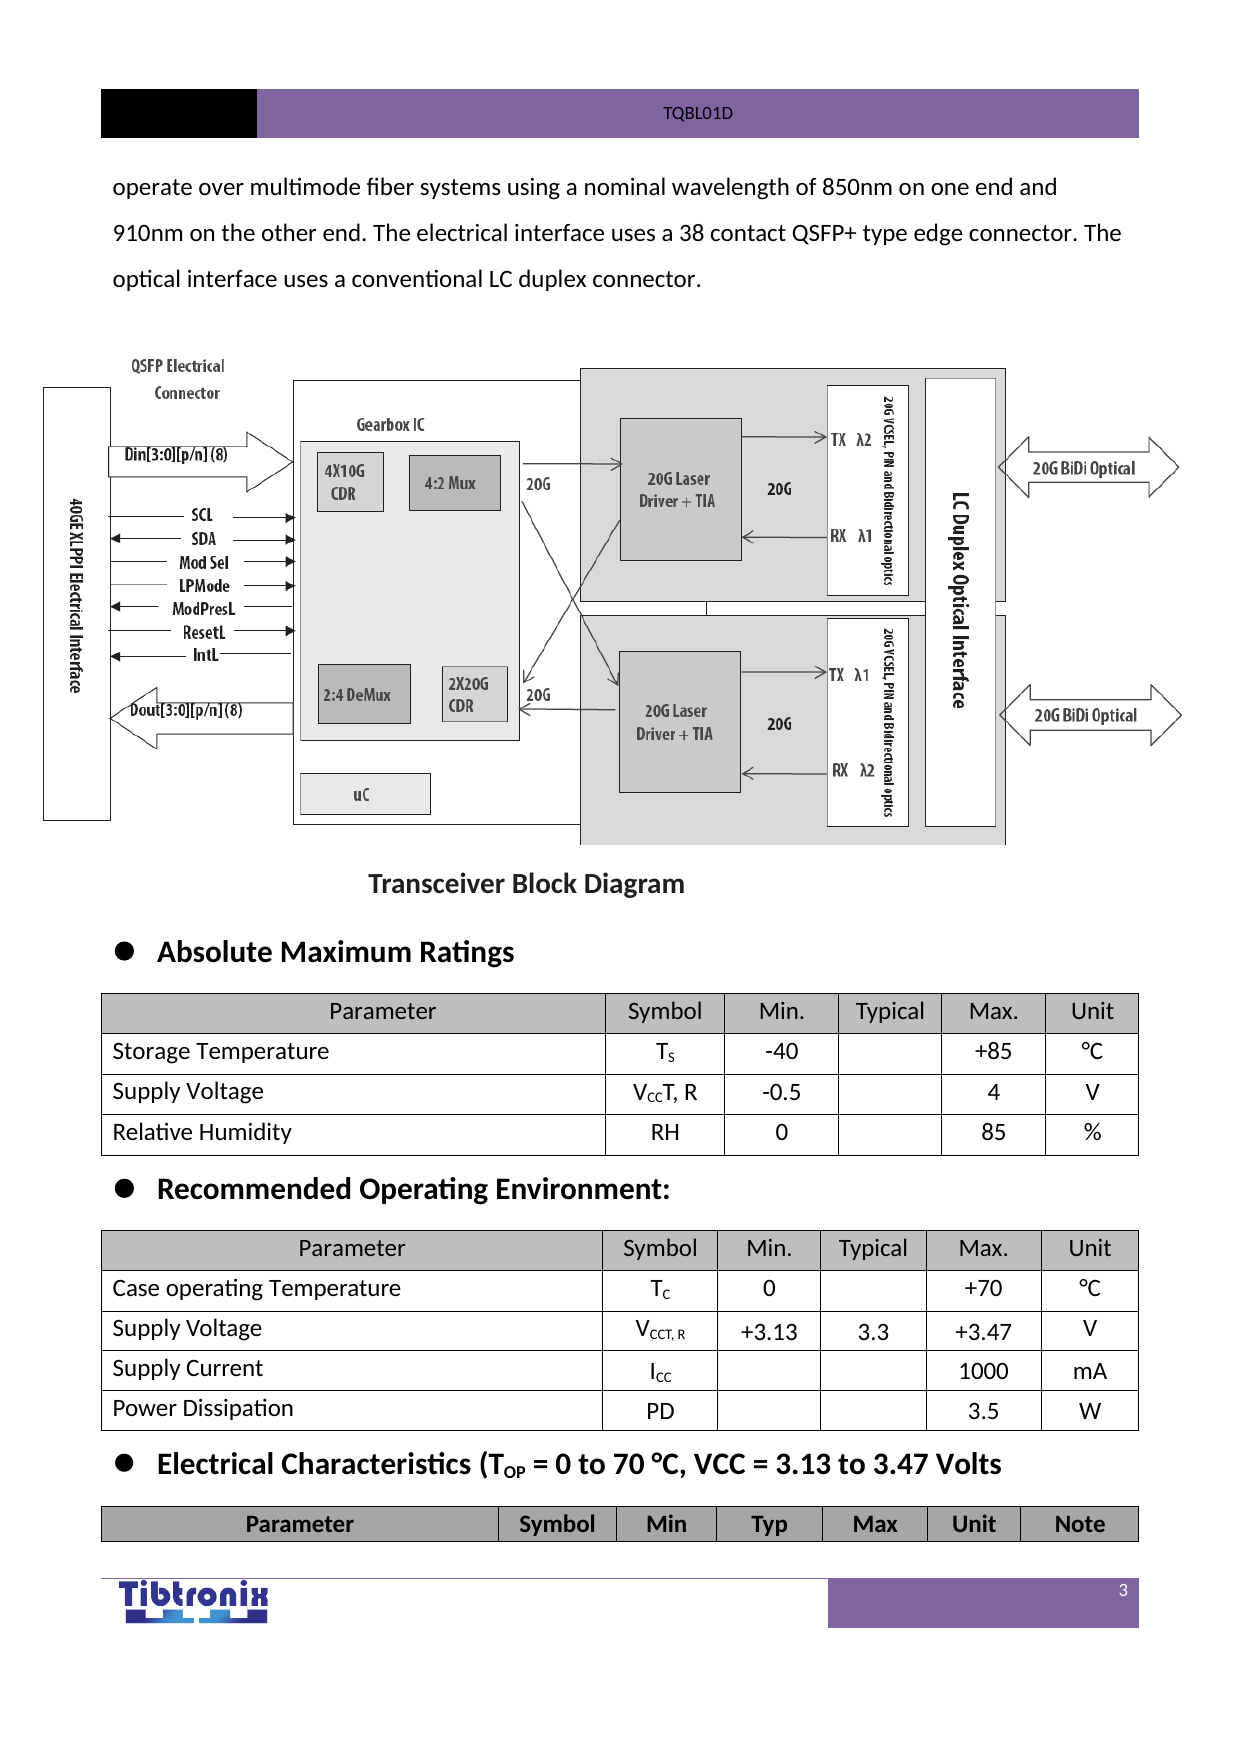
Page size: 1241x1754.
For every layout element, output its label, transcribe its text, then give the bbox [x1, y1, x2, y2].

table_cell +70 [927, 1271, 1041, 1311]
text Transceiver Block Diagram [150, 865, 1128, 901]
table_cell +3.13 [718, 1312, 820, 1350]
table_cell °C [1046, 1034, 1138, 1073]
table_header Parameter [102, 1231, 602, 1270]
table_header Typ [717, 1507, 822, 1541]
table_header Unit [1042, 1231, 1138, 1270]
table_header Min. [718, 1231, 820, 1270]
table_header Parameter [102, 994, 605, 1033]
table_cell VCCT, R [603, 1312, 717, 1350]
list Absolute Maximum Ratings [112, 918, 1128, 983]
table_cell TC [603, 1271, 717, 1311]
table_cell mA [1042, 1351, 1138, 1390]
table_header Max. [942, 994, 1045, 1033]
table_header Min [617, 1507, 716, 1541]
table_cell V [1046, 1075, 1138, 1114]
table_cell Supply Voltage [102, 1312, 602, 1350]
table_cell [821, 1271, 926, 1311]
picture [112, 1578, 272, 1628]
table_cell RH [606, 1115, 724, 1155]
table_cell % [1046, 1115, 1138, 1155]
table_cell 4 [942, 1075, 1045, 1114]
table_cell W [1042, 1391, 1138, 1430]
table_cell [839, 1034, 941, 1073]
list Recommended Operating Environment: [112, 1156, 1128, 1221]
table_header Symbol [606, 994, 724, 1033]
table_header Unit [928, 1507, 1020, 1541]
table_header Max [823, 1507, 927, 1541]
table_header Symbol [603, 1231, 717, 1270]
table_cell [718, 1351, 820, 1390]
table_cell 3.3 [821, 1312, 926, 1350]
table_cell 85 [942, 1115, 1045, 1155]
table_cell PD [603, 1391, 717, 1430]
table_header Typical [821, 1231, 926, 1270]
table_cell Case operating Temperature [102, 1271, 602, 1311]
table_cell Storage Temperature [102, 1034, 605, 1073]
table_cell TS [606, 1034, 724, 1073]
table_cell 0 [718, 1271, 820, 1311]
table_cell -40 [725, 1034, 838, 1073]
table_header Note [1021, 1507, 1138, 1541]
table_cell [821, 1391, 926, 1430]
table_cell °C [1042, 1271, 1138, 1311]
table_cell [718, 1391, 820, 1430]
table_cell +3.47 [927, 1312, 1041, 1350]
list Electrical Characteristics (TOP = 0 to 70 °C, VCC = 3.13 to 3.47 Volts [112, 1431, 1128, 1496]
table_header Unit [1046, 994, 1138, 1033]
table_cell Relative Humidity [102, 1115, 605, 1155]
table_cell [821, 1351, 926, 1390]
table_header Typical [839, 994, 941, 1033]
table_cell VCCT, R [606, 1075, 724, 1114]
table_cell [839, 1075, 941, 1114]
table_cell [839, 1115, 941, 1155]
table_cell Power Dissipation [102, 1391, 602, 1430]
picture [17, 337, 1214, 845]
table_cell +85 [942, 1034, 1045, 1073]
table_cell 1000 [927, 1351, 1041, 1390]
table_cell Supply Voltage [102, 1075, 605, 1114]
table_cell ICC [603, 1351, 717, 1390]
table_cell 0 [725, 1115, 838, 1155]
table_header Max. [927, 1231, 1041, 1270]
table_header Symbol [499, 1507, 616, 1541]
table_cell -0.5 [725, 1075, 838, 1114]
table_cell 3.5 [927, 1391, 1041, 1430]
table_header Parameter [102, 1507, 498, 1541]
table_cell Supply Current [102, 1351, 602, 1390]
table_header Min. [725, 994, 838, 1033]
table_cell V [1042, 1312, 1138, 1350]
